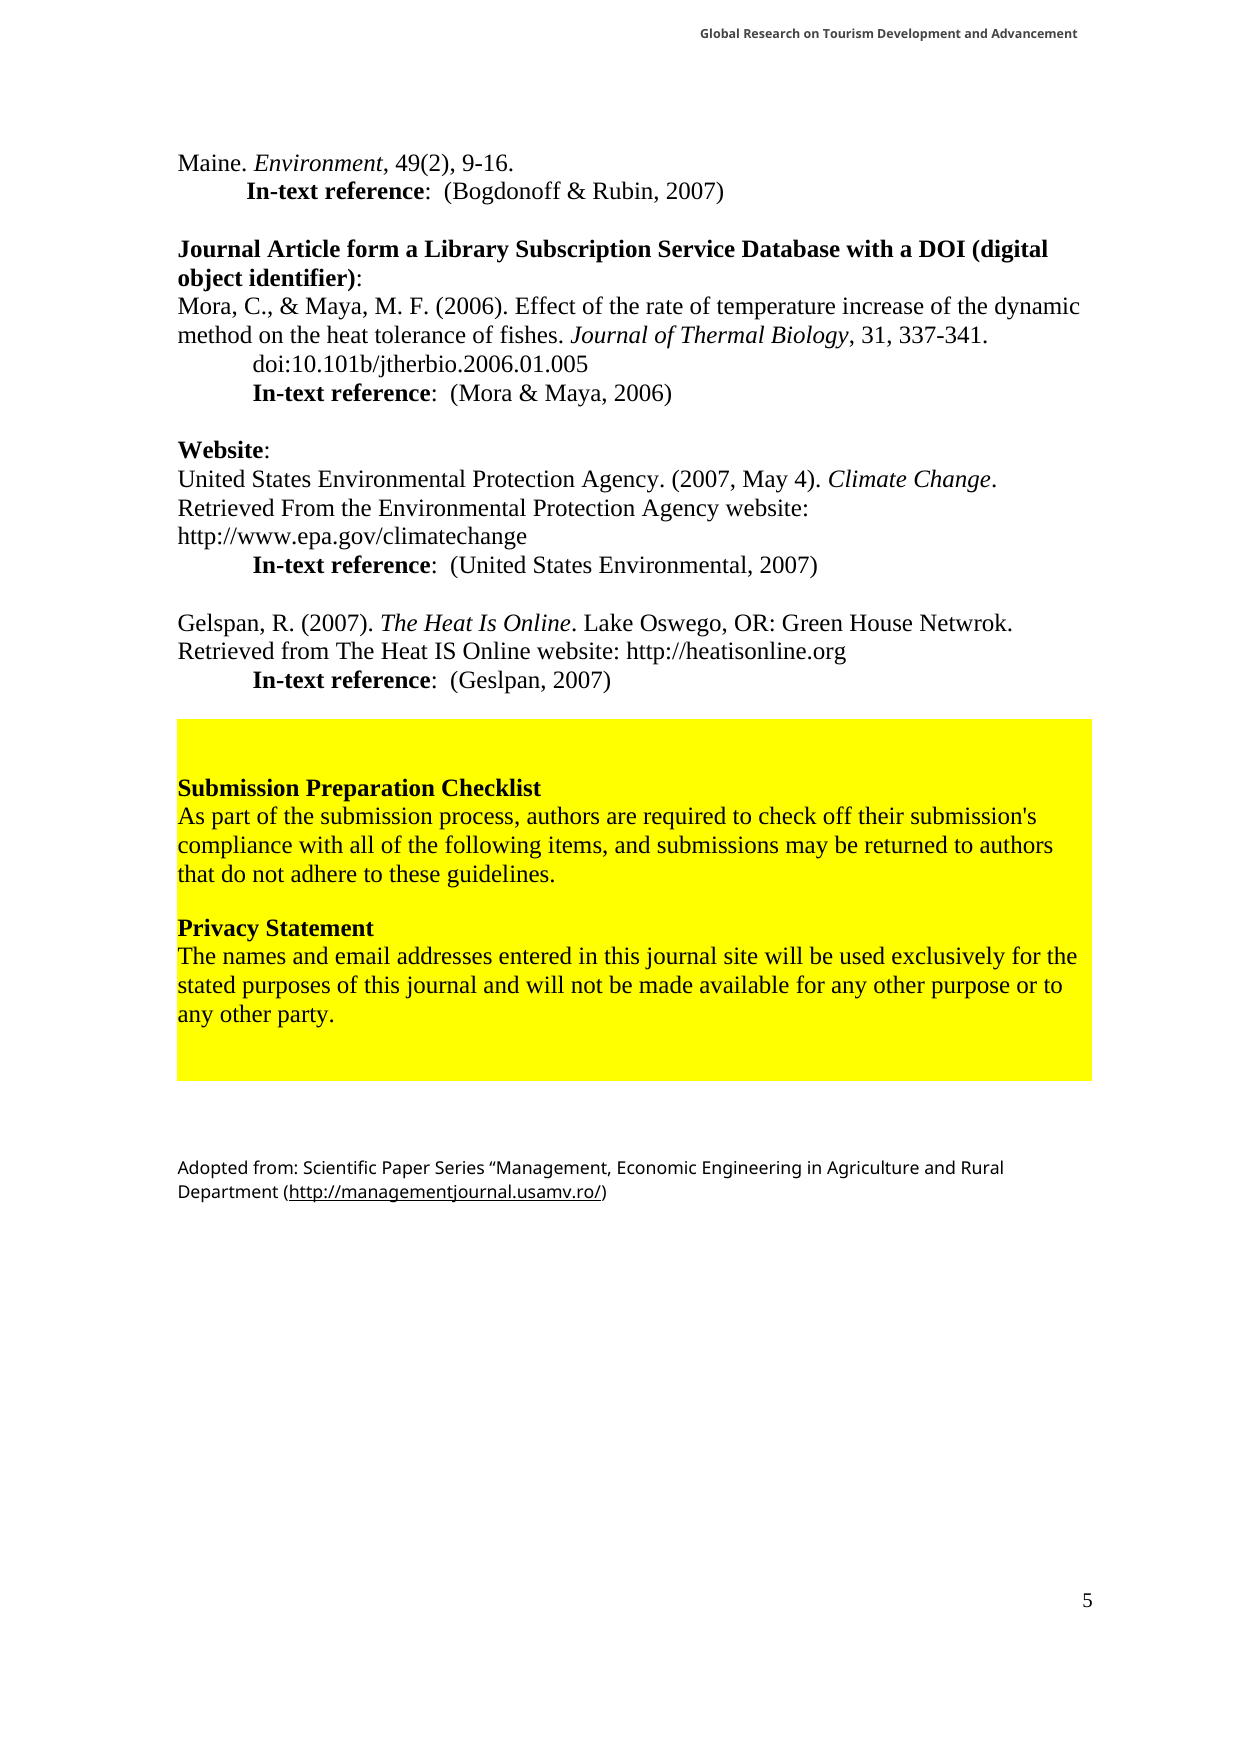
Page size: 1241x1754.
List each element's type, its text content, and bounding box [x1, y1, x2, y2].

text Adopted from: Scientific Paper Series “Management, Economic Engineering in Agriculture and Rural Department (http://managementjournal.usamv.ro/) [611, 1156, 1092, 1204]
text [177, 148, 1092, 694]
text Submission Preparation Checklist As part of the submission process, authors are required to check off their submission's compliance with all of the following items, and submissions may be returned to authors that do not adhere to these guidelines. [177, 773, 1092, 888]
text Privacy Statement The names and email addresses entered in this journal site will be used exclusively for the stated purposes of this journal and will not be made available for any other purpose or to any other party. [177, 913, 1092, 1028]
